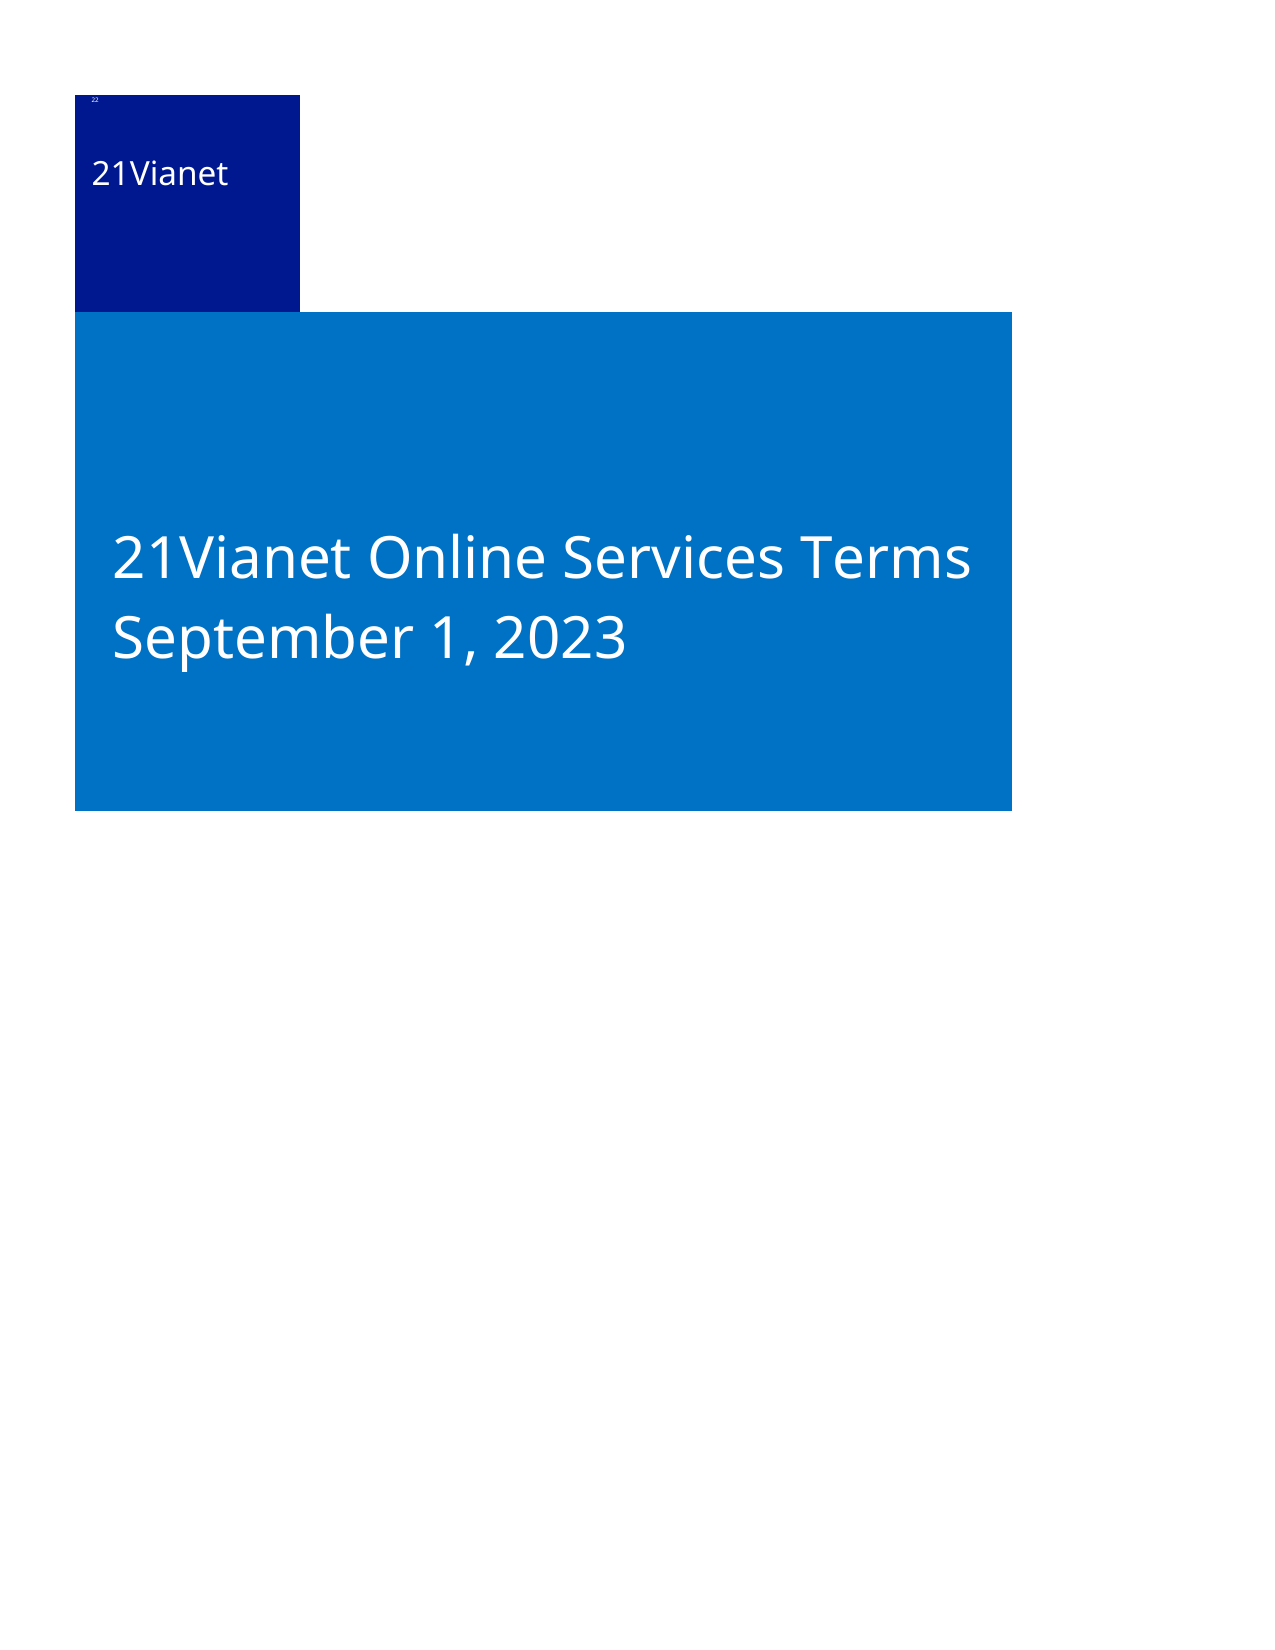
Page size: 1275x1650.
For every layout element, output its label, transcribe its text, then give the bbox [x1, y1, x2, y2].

list September 1, 2023 [75, 596, 1012, 675]
list 21Vianet [75, 150, 300, 195]
list 21Vianet Online Services Terms [75, 516, 1012, 596]
